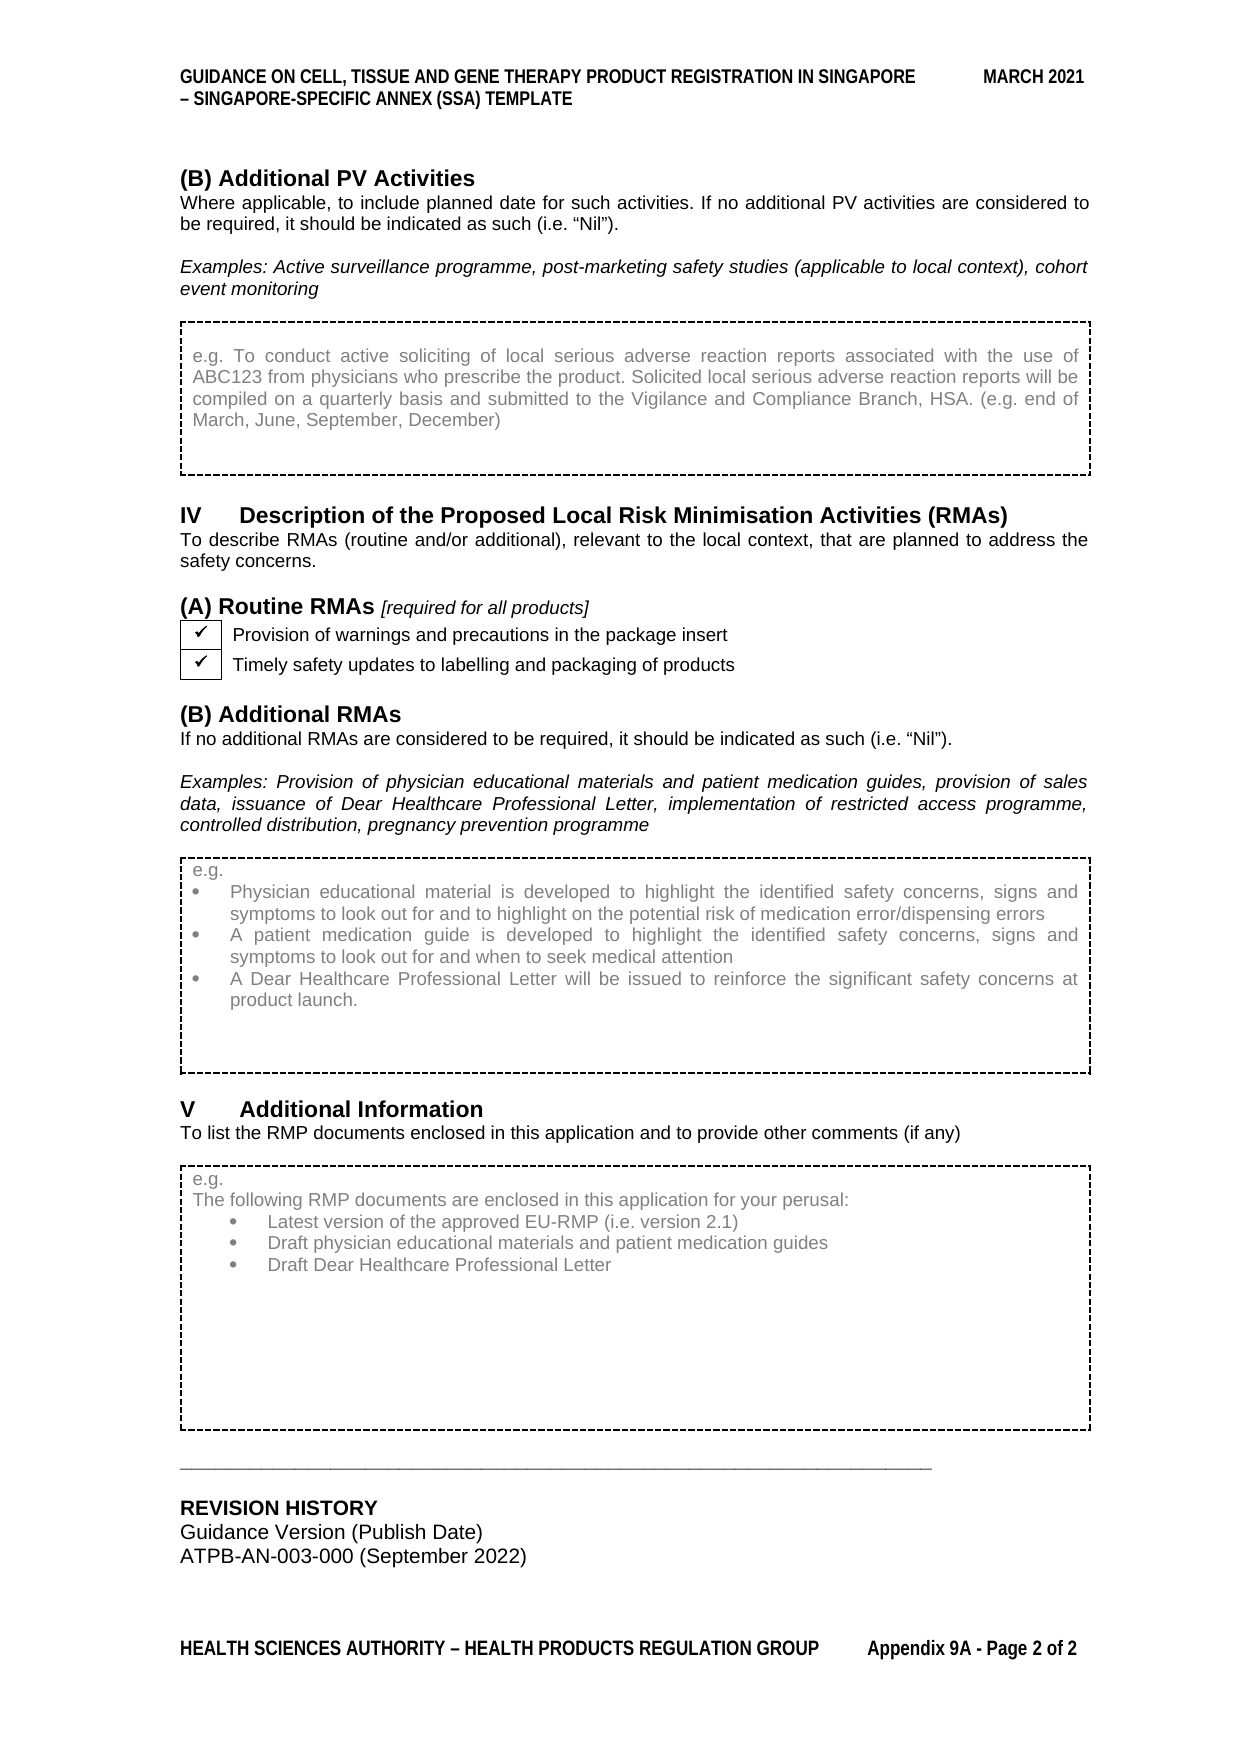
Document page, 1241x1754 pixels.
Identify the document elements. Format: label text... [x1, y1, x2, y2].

table_header e.g. Physician educational material is developed to highlight the identified safety concerns, signs and symptoms to look out for and to highlight on the potential risk of medication error/dispensing errors A patient medication guide is developed to highlight the identified safety concerns, signs and symptoms to look out for and when to seek medical attention A Dear Healthcare Professional Letter will be issued to reinforce the significant safety concerns at product launch. [181, 857, 1090, 1072]
text Where applicable, to include planned date for such activities. If no additional PV activities are considered to be required, it should be indicated as such (i.e. “Nil”). [180, 191, 1090, 234]
table_header e.g. To conduct active soliciting of local serious adverse reaction reports associated with the use of ABC123 from physicians who prescribe the product. Solicited local serious adverse reaction reports will be compiled on a quarterly basis and submitted to the Vigilance and Compliance Branch, HSA. (e.g. end of March, June, September, December) [181, 321, 1090, 474]
table_header Provision of warnings and precautions in the package insert [222, 620, 1090, 649]
text Examples: Active surveillance programme, post-marketing safety studies (applicable to local context), cohort event monitoring [180, 256, 1090, 299]
text If no additional RMAs are considered to be required, it should be indicated as such (i.e. “Nil”). [180, 728, 1090, 749]
text (B) Additional RMAs [180, 701, 1090, 728]
table_cell Timely safety updates to labelling and packaging of products [222, 649, 1090, 679]
text Examples: Provision of physician educational materials and patient medication guides, provision of sales data, issuance of Dear Healthcare Professional Letter, implementation of restricted access programme, controlled distribution, pregnancy prevention programme [180, 771, 1090, 836]
text (B) Additional PV Activities [180, 165, 1090, 191]
table_header [181, 621, 221, 649]
table_cell [181, 650, 221, 679]
text REVISION HISTORY [180, 1496, 1090, 1519]
text (A) Routine RMAs [required for all products] [180, 593, 1090, 620]
text To describe RMAs (routine and/or additional), relevant to the local context, that are planned to address the safety concerns. [180, 529, 1090, 572]
table_header e.g. The following RMP documents are enclosed in this application for your perusal: Latest version of the approved EU-RMP (i.e. version 2.1) Draft physician educational materials and patient medication guides Draft Dear Healthcare Professional Letter [181, 1165, 1090, 1429]
text _________________________________________________________________ [180, 1448, 1090, 1472]
text To list the RMP documents enclosed in this application and to provide other comments (if any) [180, 1122, 1090, 1144]
text V Additional Information [180, 1096, 1090, 1122]
text ATPB-AN-003-000 (September 2022) [180, 1543, 1090, 1567]
text IV Description of the Proposed Local Risk Minimisation Activities (RMAs) [180, 502, 1090, 529]
text Guidance Version (Publish Date) [180, 1519, 1090, 1543]
